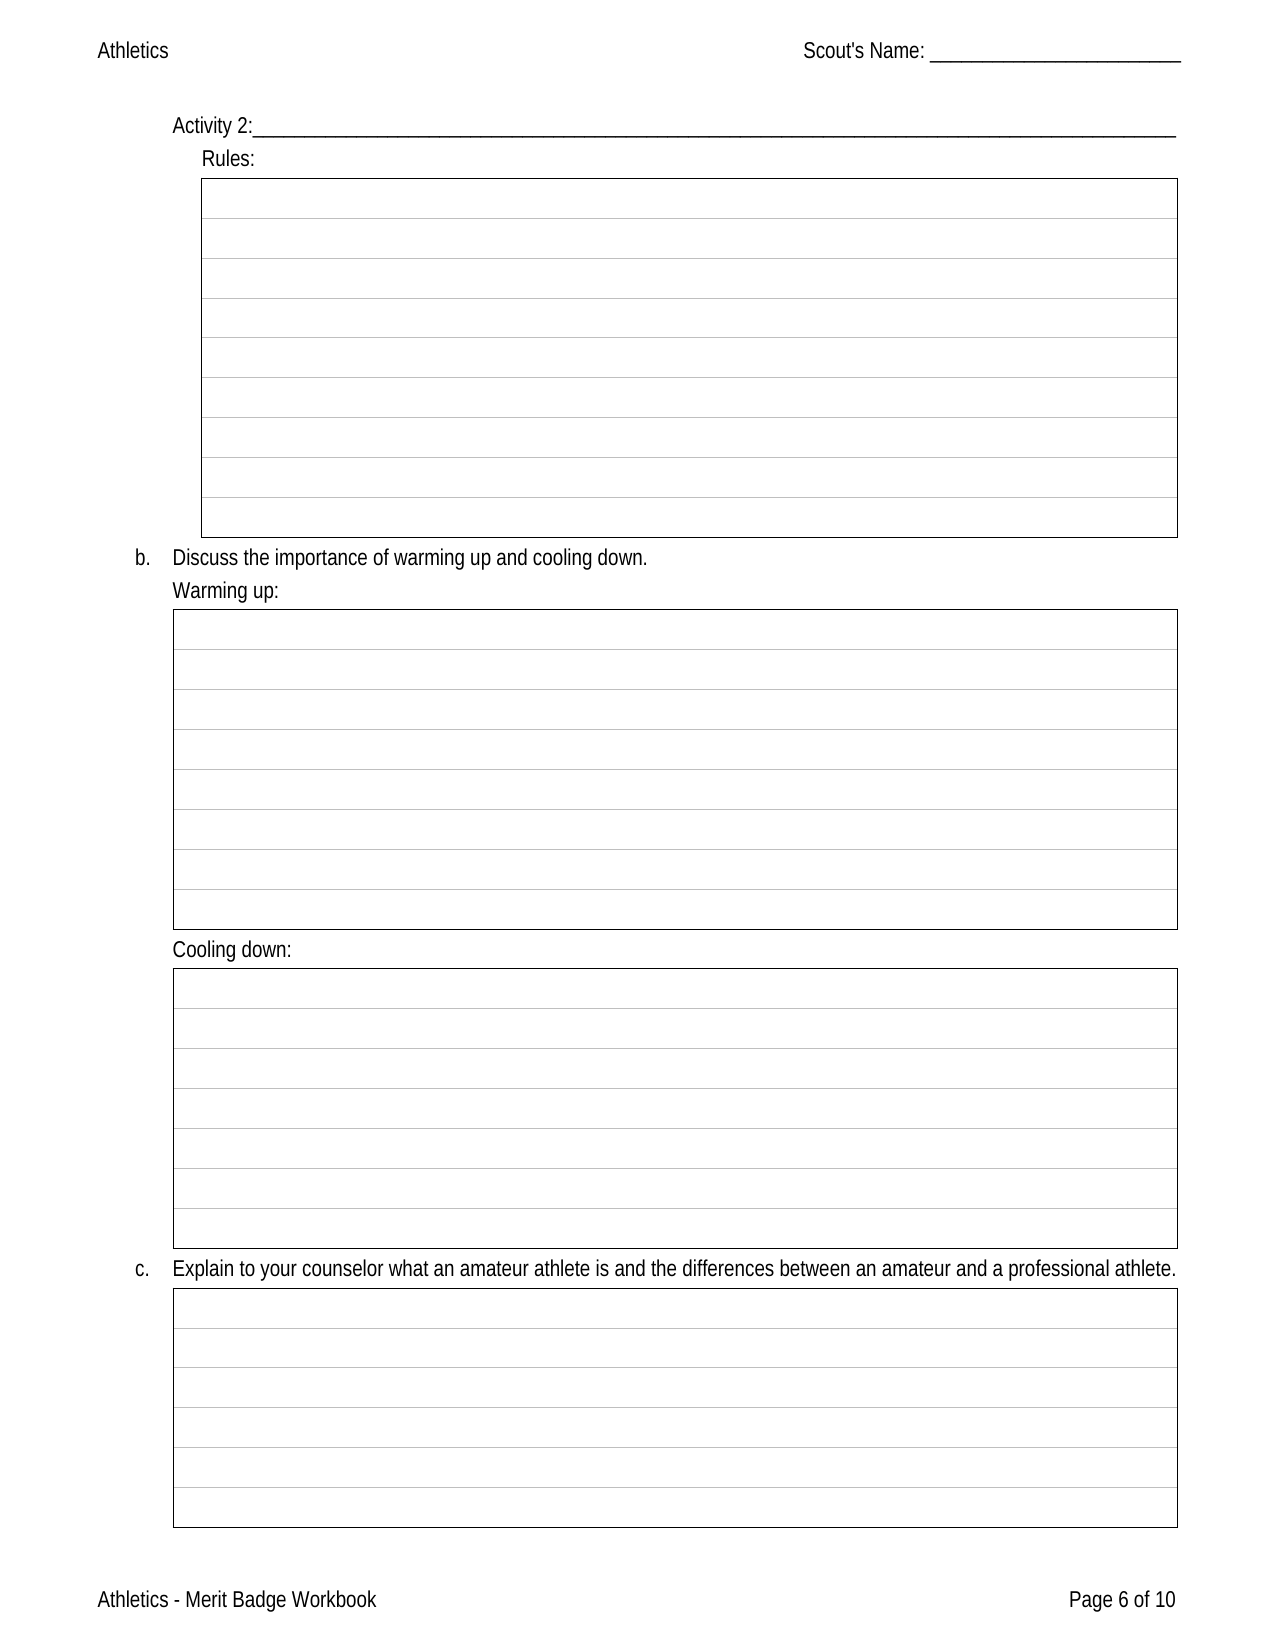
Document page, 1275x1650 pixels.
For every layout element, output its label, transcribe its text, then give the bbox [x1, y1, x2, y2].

table_cell [174, 1329, 1177, 1367]
text Activity 2: [172, 112, 1177, 139]
table_cell [202, 418, 1177, 457]
text Rules: [202, 145, 1177, 171]
table_cell [174, 1089, 1177, 1128]
text c. Explain to your counselor what an amateur athlete is and the differences between an amateur and a professional athlete. [135, 1255, 1177, 1281]
table_cell [174, 650, 1177, 689]
table_cell [174, 1169, 1177, 1208]
table_cell [202, 458, 1177, 497]
table_cell [202, 219, 1177, 257]
table_cell [174, 850, 1177, 888]
table_header [202, 179, 1177, 218]
table_cell [174, 730, 1177, 769]
table_cell [202, 498, 1177, 537]
table_cell [202, 299, 1177, 337]
table_cell [174, 1009, 1177, 1048]
table_header [174, 610, 1177, 649]
table_cell [174, 890, 1177, 928]
table_header [174, 969, 1177, 1008]
table_cell [174, 1408, 1177, 1447]
table_cell [202, 338, 1177, 377]
table_cell [174, 1129, 1177, 1168]
text Cooling down: [135, 936, 1177, 962]
table_cell [174, 1049, 1177, 1088]
table_cell [174, 810, 1177, 849]
table_cell [174, 1209, 1177, 1248]
table_cell [202, 259, 1177, 297]
table_cell [174, 1488, 1177, 1527]
text Warming up: [135, 577, 1177, 603]
table_cell [174, 1448, 1177, 1487]
table_cell [174, 1368, 1177, 1407]
table_cell [202, 378, 1177, 417]
table_cell [174, 770, 1177, 809]
text b. Discuss the importance of warming up and cooling down. [135, 544, 1177, 570]
table_cell [174, 690, 1177, 729]
table_header [174, 1289, 1177, 1327]
